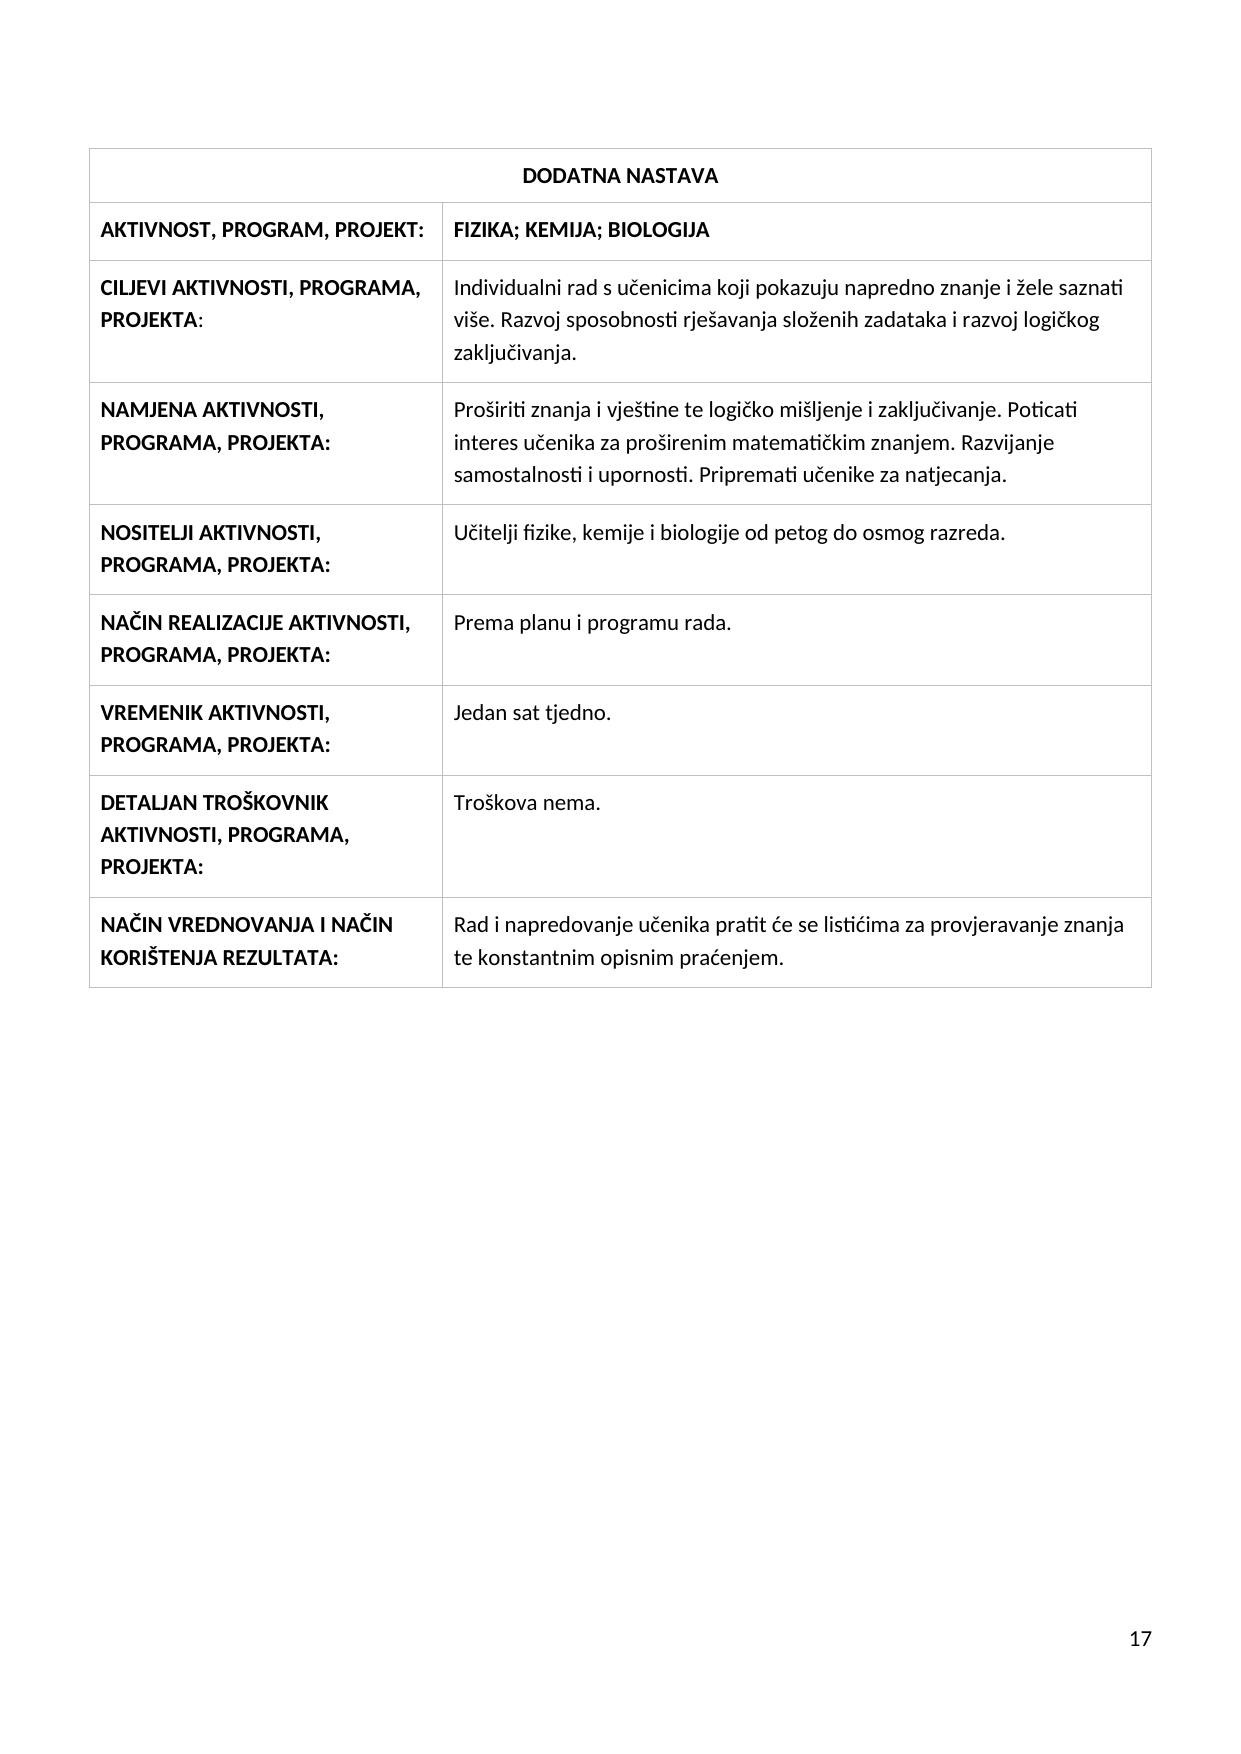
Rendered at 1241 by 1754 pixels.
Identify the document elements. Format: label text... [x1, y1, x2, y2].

table_cell FIZIKA; KEMIJA; BIOLOGIJA [443, 203, 1151, 260]
table_cell NOSITELJI AKTIVNOSTI, PROGRAMA, PROJEKTA: [90, 505, 442, 594]
table_cell VREMENIK AKTIVNOSTI, PROGRAMA, PROJEKTA: [90, 686, 442, 774]
table_cell Troškova nema. [443, 776, 1151, 897]
table_cell DETALJAN TROŠKOVNIK AKTIVNOSTI, PROGRAMA, PROJEKTA: [90, 776, 442, 897]
table_cell Jedan sat tjedno. [443, 686, 1151, 774]
table_cell Učitelji fizike, kemije i biologije od petog do osmog razreda. [443, 505, 1151, 594]
table_cell Rad i napredovanje učenika pratit će se listićima za provjeravanje znanja te konstantnim opisnim praćenjem. [443, 898, 1151, 987]
table_cell NAČIN REALIZACIJE AKTIVNOSTI, PROGRAMA, PROJEKTA: [90, 595, 442, 684]
table_cell AKTIVNOST, PROGRAM, PROJEKT: [90, 203, 442, 260]
table_cell Individualni rad s učenicima koji pokazuju napredno znanje i žele saznati više. Razvoj sposobnosti rješavanja složenih zadataka i razvoj logičkog zaključivanja. [443, 261, 1151, 382]
table_cell NAMJENA AKTIVNOSTI, PROGRAMA, PROJEKTA: [90, 383, 442, 504]
table_cell NAČIN VREDNOVANJA I NAČIN KORIŠTENJA REZULTATA: [90, 898, 442, 987]
table_cell Proširiti znanja i vještine te logičko mišljenje i zaključivanje. Poticati interes učenika za proširenim matematičkim znanjem. Razvijanje samostalnosti i upornosti. Pripremati učenike za natjecanja. [443, 383, 1151, 504]
table_cell Prema planu i programu rada. [443, 595, 1151, 684]
table_header DODATNA NASTAVA [90, 149, 1151, 202]
table_cell CILJEVI AKTIVNOSTI, PROGRAMA, PROJEKTA: [90, 261, 442, 382]
